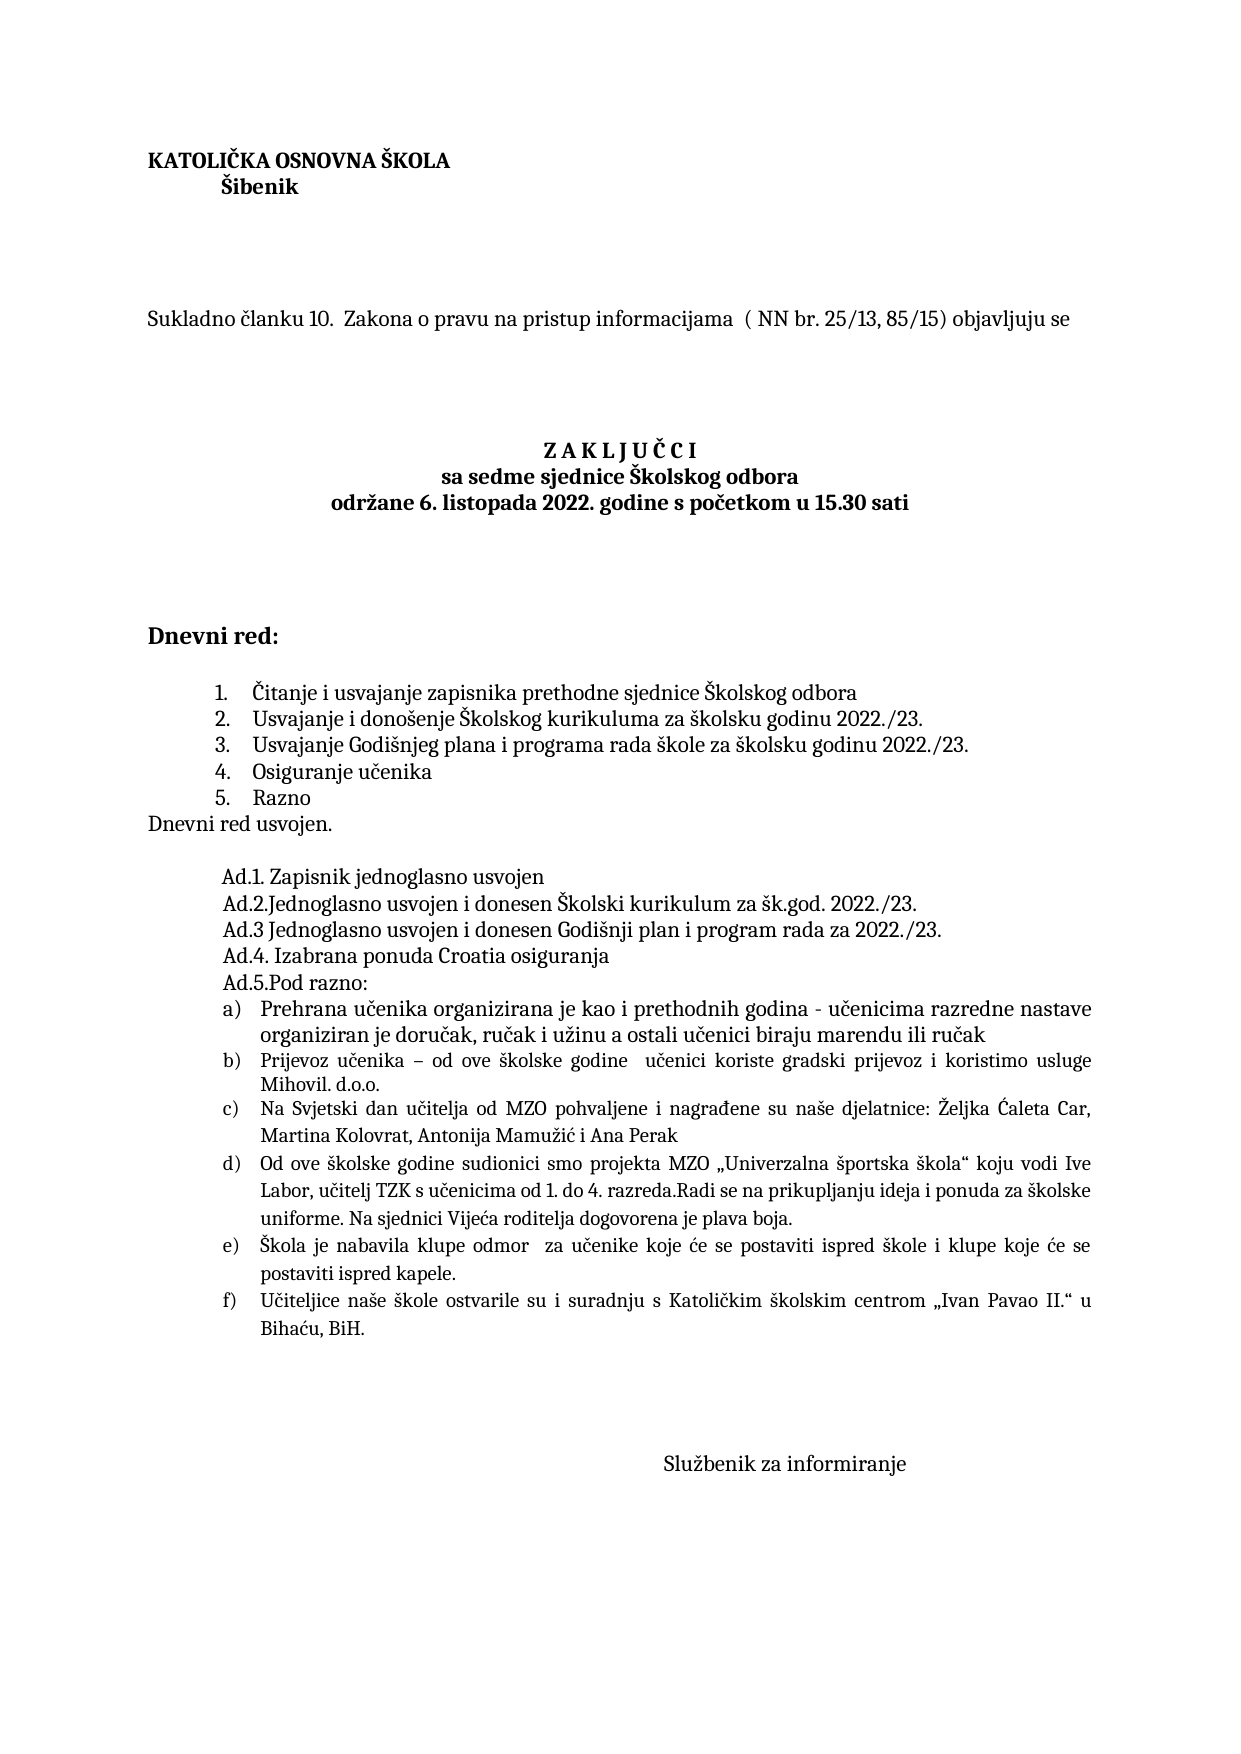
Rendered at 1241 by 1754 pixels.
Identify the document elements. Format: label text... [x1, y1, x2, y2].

list Osiguranje učenika [215, 758, 1093, 785]
text Ad.1. Zapisnik jednoglasno usvojen [185, 864, 1093, 890]
text Sukladno članku 10. Zakona o pravu na pristup informacijama ( NN br. 25/13, 85/15) objavljuju se [148, 306, 1093, 332]
list Prehrana učenika organizirana je kao i prethodnih godina - učenicima razredne nastave organiziran je doručak, ručak i užinu a ostali učenici biraju marendu ili ručak [223, 996, 1093, 1048]
list Ad.3 Jednoglasno usvojen i donesen Godišnji plan i program rada za 2022./23. [223, 917, 1093, 943]
list Usvajanje i donošenje Školskog kurikuluma za školsku godinu 2022./23. [215, 706, 1093, 732]
list Škola je nabavila klupe odmor za učenike koje će se postaviti ispred škole i klupe koje će se postaviti ispred kapele. [223, 1234, 1093, 1285]
list Ad.5.Pod razno: [223, 969, 1093, 996]
text KATOLIČKA OSNOVNA ŠKOLA [148, 148, 1093, 174]
text Dnevni red: [148, 622, 1093, 651]
text sa sedme sjednice Školskog odbora [148, 464, 1093, 490]
list Prijevoz učenika – od ove školske godine učenici koriste gradski prijevoz i koristimo usluge Mihovil. d.o.o. [223, 1048, 1093, 1096]
list Od ove školske godine sudionici smo projekta MZO „Univerzalna športska škola“ koju vodi Ive Labor, učitelj TZK s učenicima od 1. do 4. razreda.Radi se na prikupljanju ideja i ponuda za školske uniforme. Na sjednici Vijeća roditelja dogovorena je plava boja. [223, 1151, 1093, 1230]
list Čitanje i usvajanje zapisnika prethodne sjednice Školskog odbora [215, 679, 1093, 706]
text Z A K L J U Č C I [148, 437, 1093, 464]
text Službenik za informiranje [148, 1451, 1093, 1477]
list Ad.2.Jednoglasno usvojen i donesen Školski kurikulum za šk.god. 2022./23. [223, 890, 1093, 917]
list Učiteljice naše škole ostvarile su i suradnju s Katoličkim školskim centrom „Ivan Pavao II.“ u Bihaću, BiH. [223, 1289, 1093, 1340]
text Dnevni red usvojen. [148, 811, 1093, 838]
list Na Svjetski dan učitelja od MZO pohvaljene i nagrađene su naše djelatnice: Željka Ćaleta Car, Martina Kolovrat, Antonija Mamužić i Ana Perak [223, 1096, 1093, 1148]
list Usvajanje Godišnjeg plana i programa rada škole za školsku godinu 2022./23. [215, 732, 1093, 758]
text Šibenik [148, 174, 1093, 200]
text održane 6. listopada 2022. godine s početkom u 15.30 sati [148, 490, 1093, 517]
list Razno [215, 785, 1093, 811]
list Ad.4. Izabrana ponuda Croatia osiguranja [223, 943, 1093, 969]
